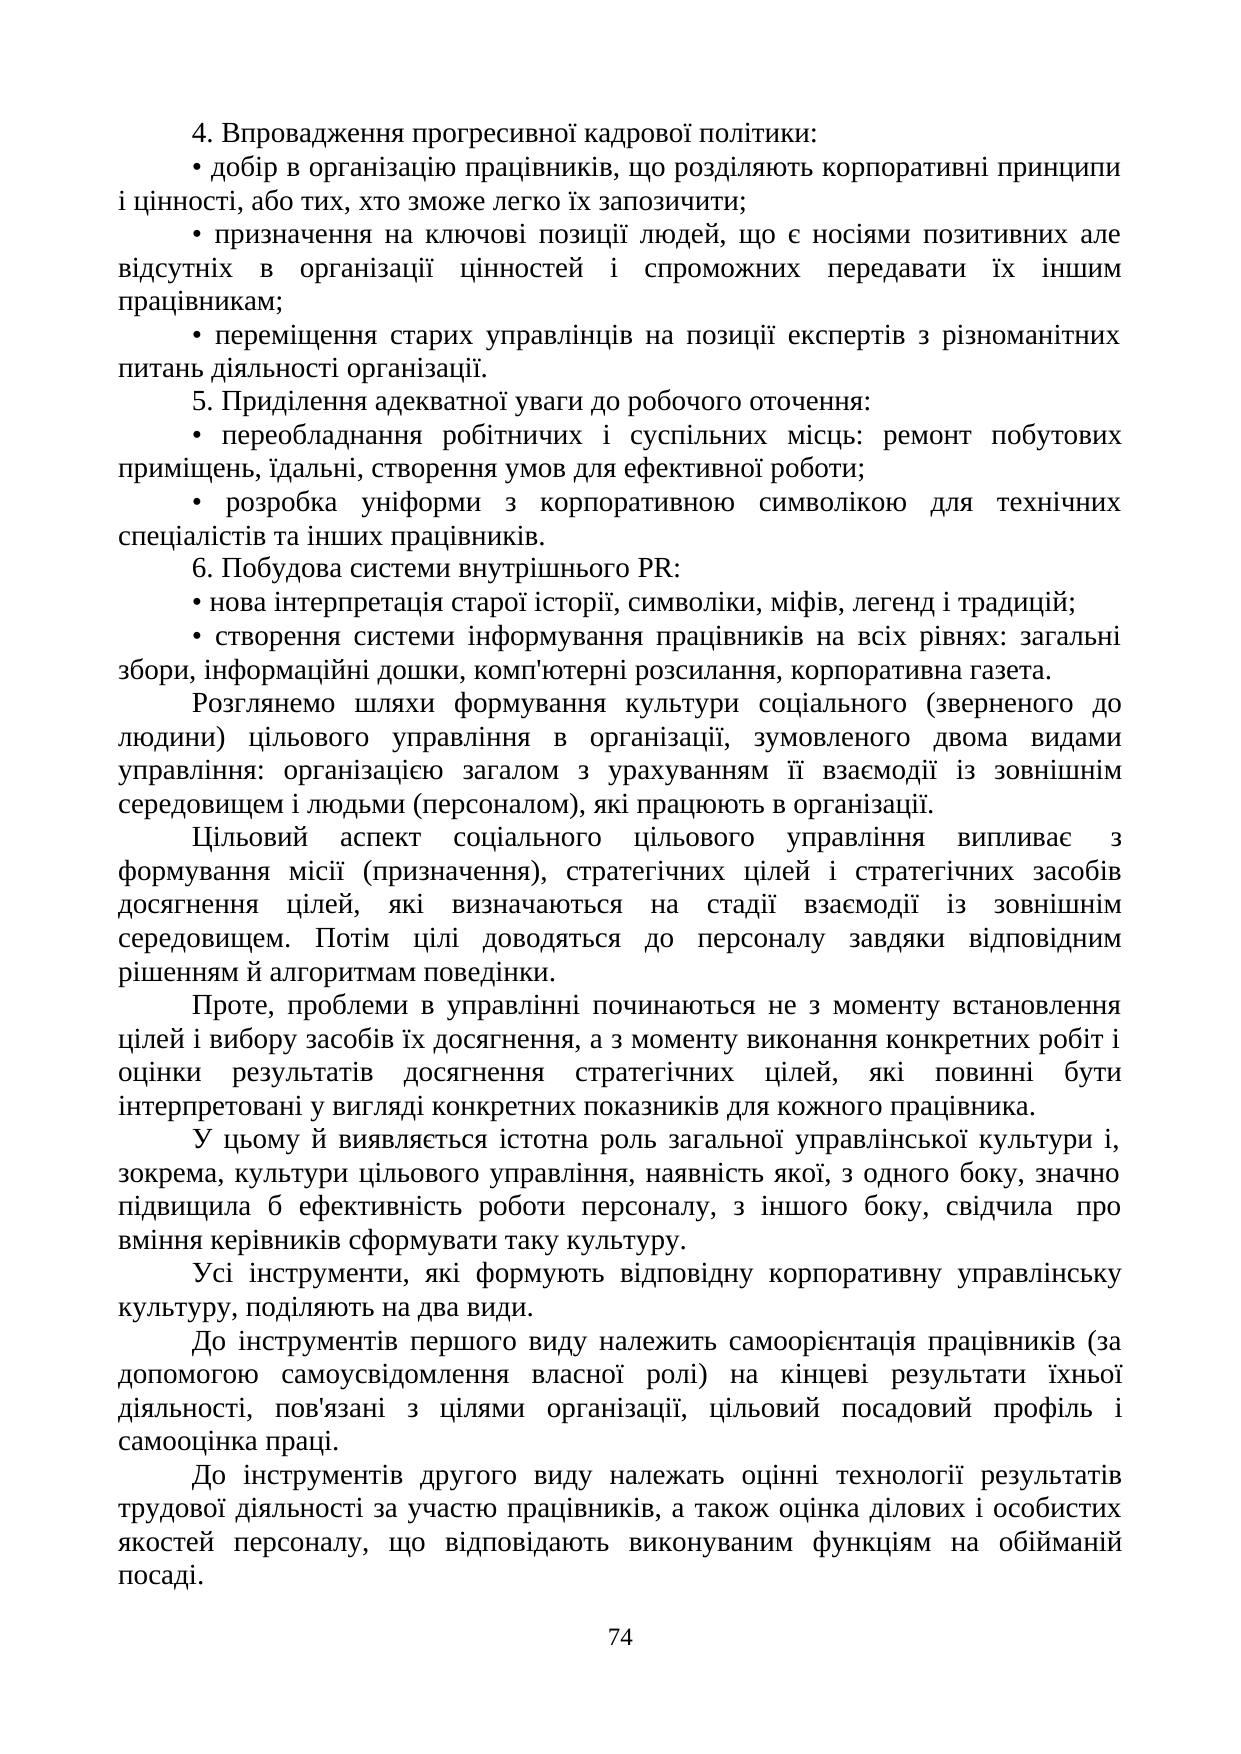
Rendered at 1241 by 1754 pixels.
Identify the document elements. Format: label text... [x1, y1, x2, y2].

list переміщення старих управлінців на позиції експертів з різноманітних питань діяльності організації. [118, 317, 1121, 384]
list добір в організацію працівників, що розділяють корпоративні принципи і цінності, або тих, хто зможе легко їх запозичити; [118, 149, 1121, 216]
text Цільовий аспект соціального цільового управління випливає з формування місії (призначення), стратегічних цілей і стратегічних засобів досягнення цілей, які визначаються на стадії взаємодії із зовнішнім середовищем. Потім цілі доводяться до персоналу завдяки відповідним рішенням й алгоритмам поведінки. [118, 819, 1122, 987]
text Усі інструменти, які формують відповідну корпоративну управлінську культуру, поділяють на два види. [118, 1256, 1122, 1323]
text До інструментів другого виду належать оцінні технології результатів трудової діяльності за участю працівників, а також оцінка ділових і особистих якостей персоналу, що відповідають виконуваним функціям на обійманій посаді. [118, 1457, 1122, 1591]
list створення системи інформування працівників на всіх рівнях: загальні збори, інформаційні дошки, комп'ютерні розсилання, корпоративна газета. [118, 618, 1122, 685]
text До інструментів першого виду належить самоорієнтація працівників (за допомогою самоусвідомлення власної ролі) на кінцеві результати їхньої діяльності, пов'язані з цілями організації, цільовий посадовий профіль і самооцінка праці. [118, 1323, 1122, 1457]
text Розглянемо шляхи формування культури соціального (зверненого до людини) цільового управління в організації, зумовленого двома видами управління: організацією загалом з урахуванням її взаємодії із зовнішнім середовищем і людьми (персоналом), які працюють в організації. [118, 685, 1122, 819]
list Впровадження прогресивної кадрової політики: [192, 115, 1157, 149]
list Приділення адекватної уваги до робочого оточення: [192, 384, 1157, 417]
list Побудова системи внутрішнього РR: [192, 551, 1157, 585]
list переобладнання робітничих і суспільних місць: ремонт побутових приміщень, їдальні, створення умов для ефективної роботи; [118, 417, 1122, 484]
text У цьому й виявляється істотна роль загальної управлінської культури і, зокрема, культури цільового управління, наявність якої, з одного боку, значно підвищила б ефективність роботи персоналу, з іншого боку, свідчила про вміння керівників сформувати таку культуру. [118, 1121, 1121, 1256]
list нова інтерпретація старої історії, символіки, міфів, легенд і традицій; [192, 585, 1157, 618]
list розробка уніформи з корпоративною символікою для технічних спеціалістів та інших працівників. [118, 484, 1122, 551]
list призначення на ключові позиції людей, що є носіями позитивних але відсутніх в організації цінностей і спроможних передавати їх іншим працівникам; [118, 216, 1122, 317]
text Проте, проблеми в управлінні починаються не з моменту встановлення цілей і вибору засобів їх досягнення, а з моменту виконання конкретних робіт і оцінки результатів досягнення стратегічних цілей, які повинні бути інтерпретовані у вигляді конкретних показників для кожного працівника. [118, 987, 1122, 1121]
